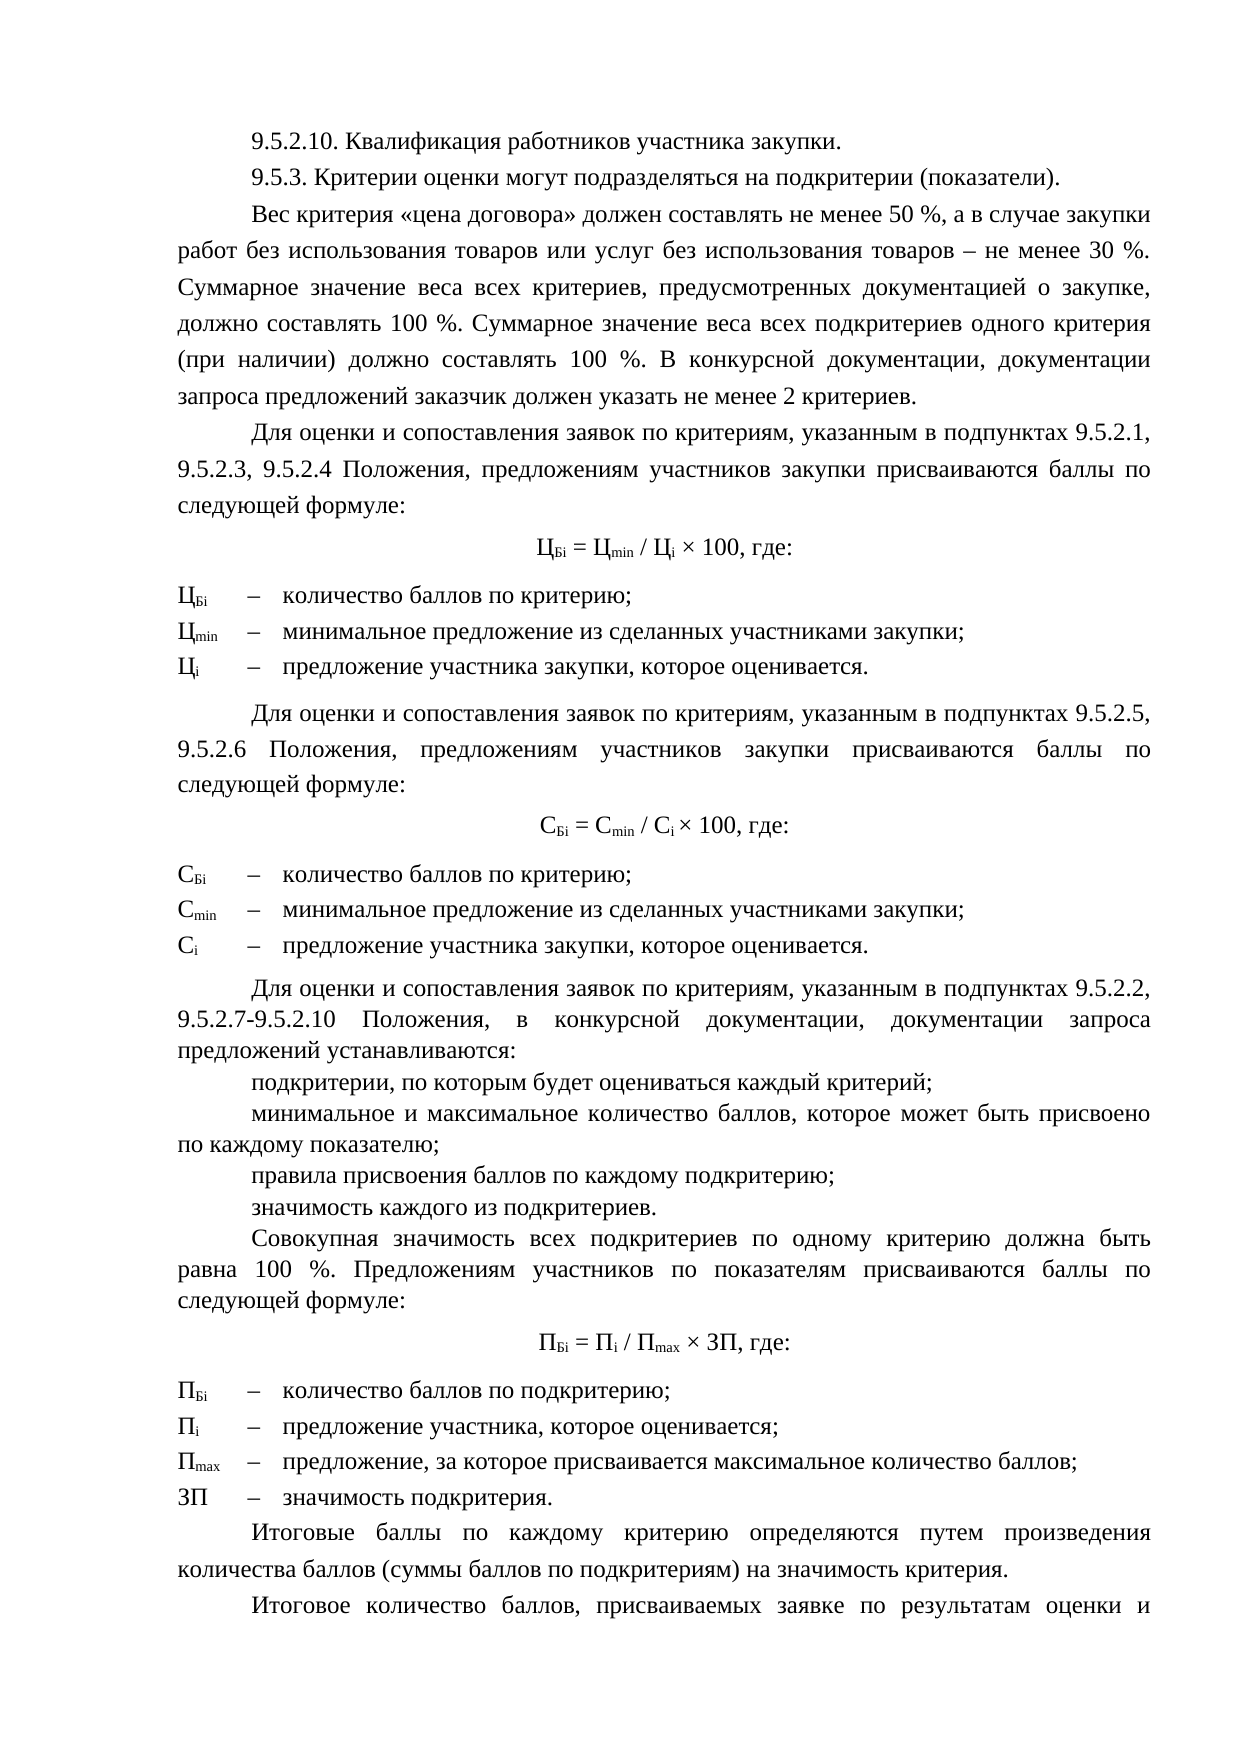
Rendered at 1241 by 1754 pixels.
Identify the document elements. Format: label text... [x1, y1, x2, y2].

table_header количество баллов по подкритерию; [271, 1368, 1163, 1403]
table_header – [236, 1368, 271, 1403]
text правила присвоения баллов по каждому подкритерию; [177, 1158, 1152, 1189]
table_cell Пmax [166, 1439, 236, 1474]
text ПБi = Пi / Пmax × ЗП, где: [177, 1327, 1152, 1355]
text значимость каждого из подкритериев. [177, 1189, 1152, 1220]
table_cell значимость подкритерия. [271, 1474, 1163, 1509]
table_header количество баллов по критерию; [271, 573, 1163, 608]
table_cell минимальное предложение из сделанных участниками закупки; [271, 608, 1163, 644]
table_cell Цi [166, 644, 236, 679]
table_cell Сi [166, 923, 236, 958]
table_cell – [236, 1403, 271, 1439]
text Для оценки и сопоставления заявок по критериям, указанным в подпунктах 9.5.2.5, 9.5.2.6 Положения, предложениям участников закупки присваиваются баллы по следующей формуле: [177, 692, 1152, 798]
table_cell – [236, 1439, 271, 1474]
text Вес критерия «цена договора» должен составлять не менее 50 %, а в случае закупки работ без использования товаров или услуг без использования товаров – не менее 30 %. Суммарное значение веса всех критериев, предусмотренных документацией о закупке, должно составлять 100 %. Суммарное значение веса всех подкритериев одного критерия (при наличии) должно составлять 100 %. В конкурсной документации, документации запроса предложений заказчик должен указать не менее 2 критериев. [177, 191, 1152, 410]
table_cell минимальное предложение из сделанных участниками закупки; [271, 887, 1163, 922]
table_cell – [236, 887, 271, 922]
text Для оценки и сопоставления заявок по критериям, указанным в подпунктах 9.5.2.1, 9.5.2.3, 9.5.2.4 Положения, предложениям участников закупки присваиваются баллы по следующей формуле: [177, 410, 1152, 519]
table_header – [236, 573, 271, 608]
table_header – [236, 852, 271, 887]
table_header количество баллов по критерию; [271, 852, 1163, 887]
text Для оценки и сопоставления заявок по критериям, указанным в подпунктах 9.5.2.2, 9.5.2.7-9.5.2.10 Положения, в конкурсной документации, документации запроса предложений устанавливаются: [177, 970, 1152, 1064]
text 9.5.3. Критерии оценки могут подразделяться на подкритерии (показатели). [177, 154, 1152, 191]
text 9.5.2.10. Квалификация работников участника закупки. [177, 118, 1152, 154]
table_cell ЗП [166, 1474, 236, 1509]
table_cell предложение участника, которое оценивается; [271, 1403, 1163, 1439]
table_cell предложение участника закупки, которое оценивается. [271, 644, 1163, 679]
text СБi = Сmin / Сi × 100, где: [177, 810, 1152, 839]
table_cell Сmin [166, 887, 236, 922]
text минимальное и максимальное количество баллов, которое может быть присвоено по каждому показателю; [177, 1095, 1152, 1158]
table_header СБi [166, 852, 236, 887]
table_cell Цmin [166, 608, 236, 644]
text Итоговые баллы по каждому критерию определяются путем произведения количества баллов (суммы баллов по подкритериям) на значимость критерия. [177, 1509, 1152, 1582]
table_cell – [236, 608, 271, 644]
table_cell – [236, 1474, 271, 1509]
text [177, 1582, 1152, 1619]
table_header ПБi [166, 1368, 236, 1403]
table_cell – [236, 644, 271, 679]
table_cell предложение, за которое присваивается максимальное количество баллов; [271, 1439, 1163, 1474]
table_cell – [236, 923, 271, 958]
text подкритерии, по которым будет оцениваться каждый критерий; [177, 1064, 1152, 1095]
table_cell Пi [166, 1403, 236, 1439]
table_header ЦБi [166, 573, 236, 608]
text ЦБi = Цmin / Цi × 100, где: [177, 532, 1152, 560]
text Совокупная значимость всех подкритериев по одному критерию должна быть равна 100 %. Предложениям участников по показателям присваиваются баллы по следующей формуле: [177, 1220, 1152, 1314]
table_cell предложение участника закупки, которое оценивается. [271, 923, 1163, 958]
